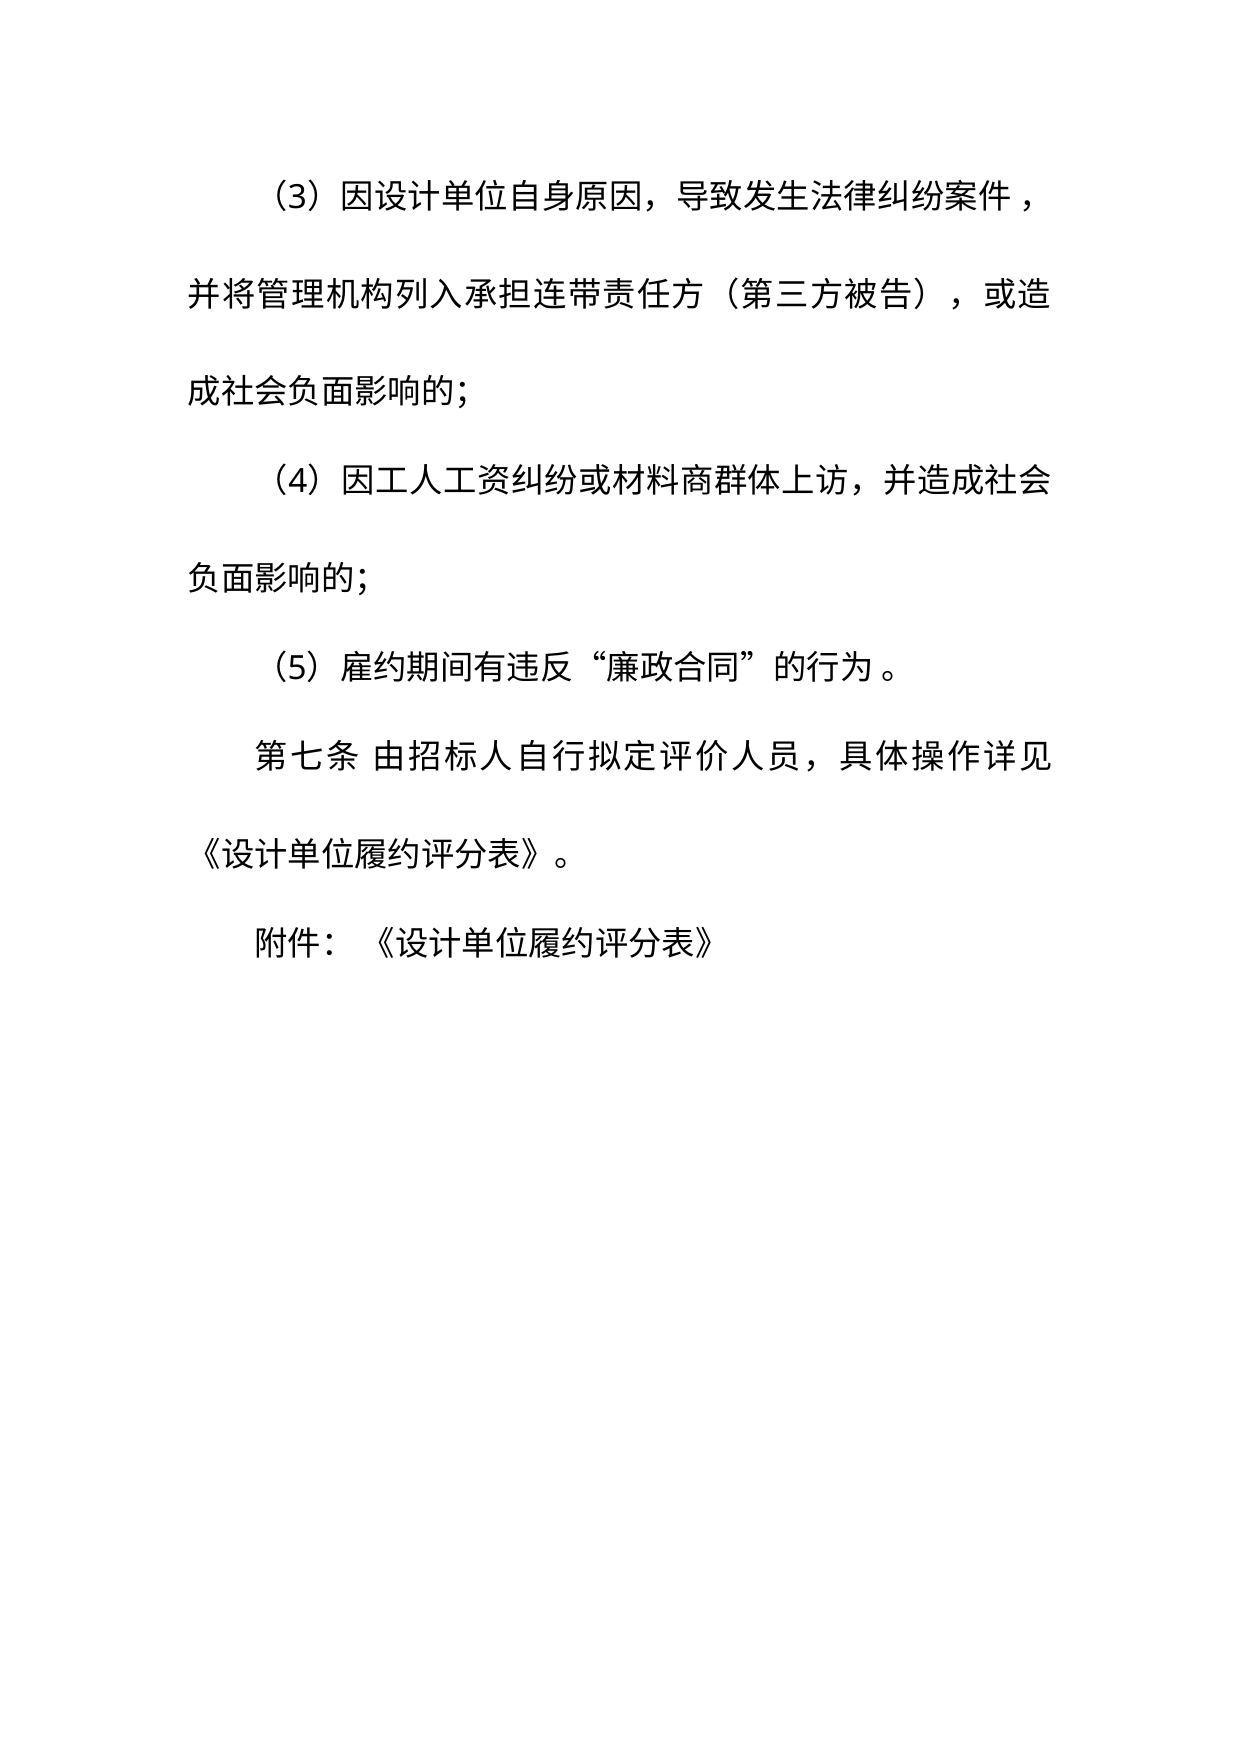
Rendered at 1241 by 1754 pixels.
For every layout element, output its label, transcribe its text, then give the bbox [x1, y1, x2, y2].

text 附件： 《设计单位履约评分表》 [187, 908, 1053, 973]
text 第七条 由招标人自行拟定评价人员，具体操作详见 《设计单位履约评分表》。 [187, 722, 1053, 884]
text （5）雇约期间有违反“廉政合同”的行为 。 [187, 633, 1053, 698]
text （4）因工人工资纠纷或材料商群体上访，并造成社会负面影响的； [187, 446, 1053, 608]
text （3）因设计单位自身原因，导致发生法律纠纷案件 ，并将管理机构列入承担连带责任方（第三方被告），或造成社会负面影响的； [187, 162, 1053, 422]
